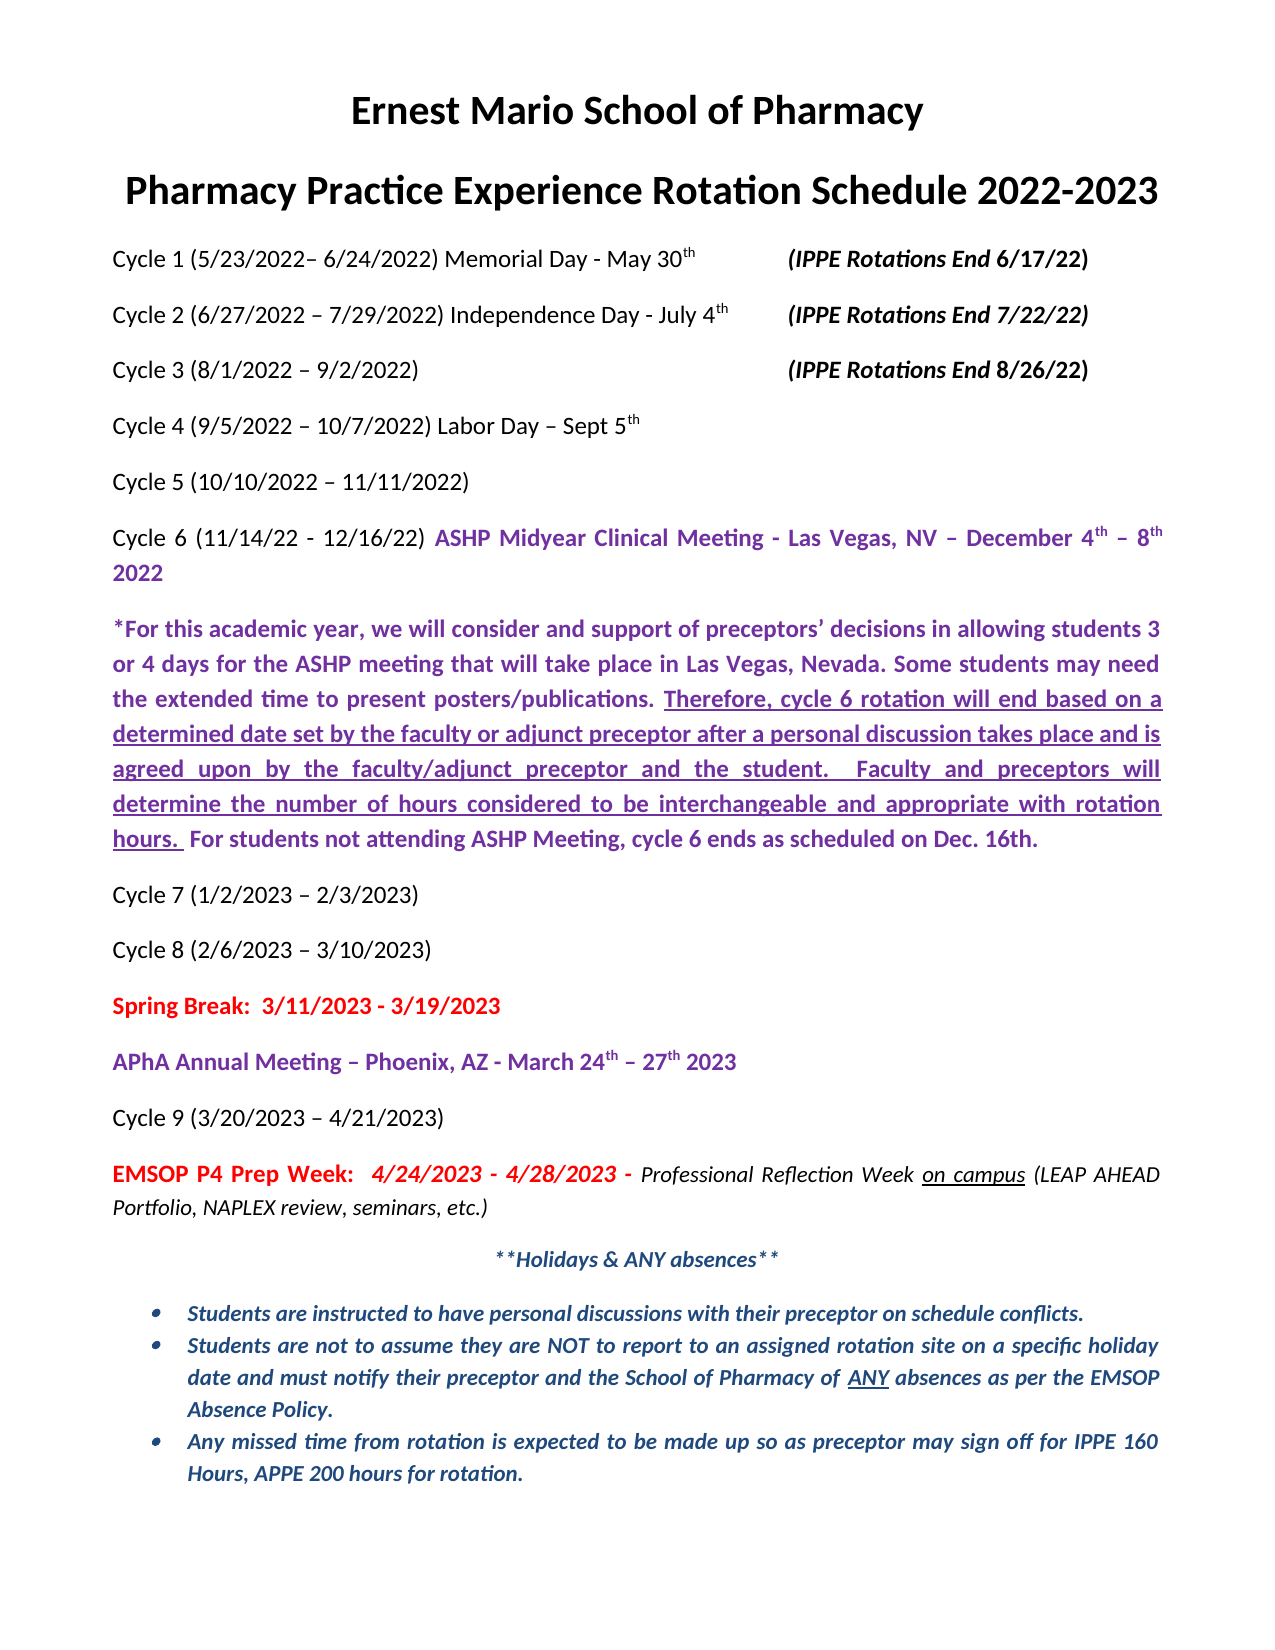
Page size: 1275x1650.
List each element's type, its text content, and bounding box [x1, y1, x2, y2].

text **Holidays & ANY absences** [112, 1246, 1162, 1274]
text *For this academic year, we will consider and support of preceptors’ decisions in allowing students 3 or 4 days for the ASHP meeting that will take place in Las Vegas, Nevada. Some students may need the extended time to present posters/publications. Therefore, cycle 6 rotation will end based on a determined date set by the faculty or adjunct preceptor after a personal discussion takes place and is agreed upon by the faculty/adjunct preceptor and the student. Faculty and preceptors will determine the number of hours considered to be interchangeable and appropriate with rotation hours. For students not attending ASHP Meeting, cycle 6 ends as scheduled on Dec. 16th. [112, 613, 1162, 814]
text Cycle 8 (2/6/2023 – 3/10/2023) [112, 934, 1162, 965]
text Cycle 4 (9/5/2022 – 10/7/2022) Labor Day – Sept 5th [112, 410, 1162, 441]
text Ernest Mario School of Pharmacy [112, 84, 1162, 135]
text Cycle 2 (6/27/2022 – 7/29/2022) Independence Day - July 4th (IPPE Rotations End 7/22/22) [112, 299, 1162, 329]
text Spring Break: 3/11/2023 - 3/19/2023 [112, 990, 1162, 1021]
list Students are instructed to have personal discussions with their preceptor on schedule conflicts. [150, 1299, 1162, 1327]
text Cycle 5 (10/10/2022 – 11/11/2022) [112, 466, 1162, 497]
text APhA Annual Meeting – Phoenix, AZ - March 24th – 27th 2023 [112, 1046, 1162, 1077]
text EMSOP P4 Prep Week: 4/24/2023 - 4/28/2023 - Professional Reflection Week on campus (LEAP AHEAD Portfolio, NAPLEX review, seminars, etc.) [112, 1158, 1162, 1221]
list Students are not to assume they are NOT to report to an assigned rotation site on a specific holiday date and must notify their preceptor and the School of Pharmacy of ANY absences as per the EMSOP Absence Policy. [150, 1331, 1162, 1423]
text Cycle 9 (3/20/2023 – 4/21/2023) [112, 1102, 1162, 1133]
text Cycle 7 (1/2/2023 – 2/3/2023) [112, 879, 1162, 909]
text Cycle 3 (8/1/2022 – 9/2/2022) (IPPE Rotations End 8/26/22) [112, 354, 1162, 385]
text Pharmacy Practice Experience Rotation Schedule 2022-2023 [112, 164, 1162, 214]
list Any missed time from rotation is expected to be made up so as preceptor may sign off for IPPE 160 Hours, APPE 200 hours for rotation. [150, 1427, 1162, 1488]
text Cycle 1 (5/23/2022– 6/24/2022) Memorial Day - May 30th (IPPE Rotations End 6/17/22) [112, 243, 1162, 273]
text Cycle 6 (11/14/22 - 12/16/22) ASHP Midyear Clinical Meeting - Las Vegas, NV – December 4th – 8th 2022 [112, 522, 1162, 588]
